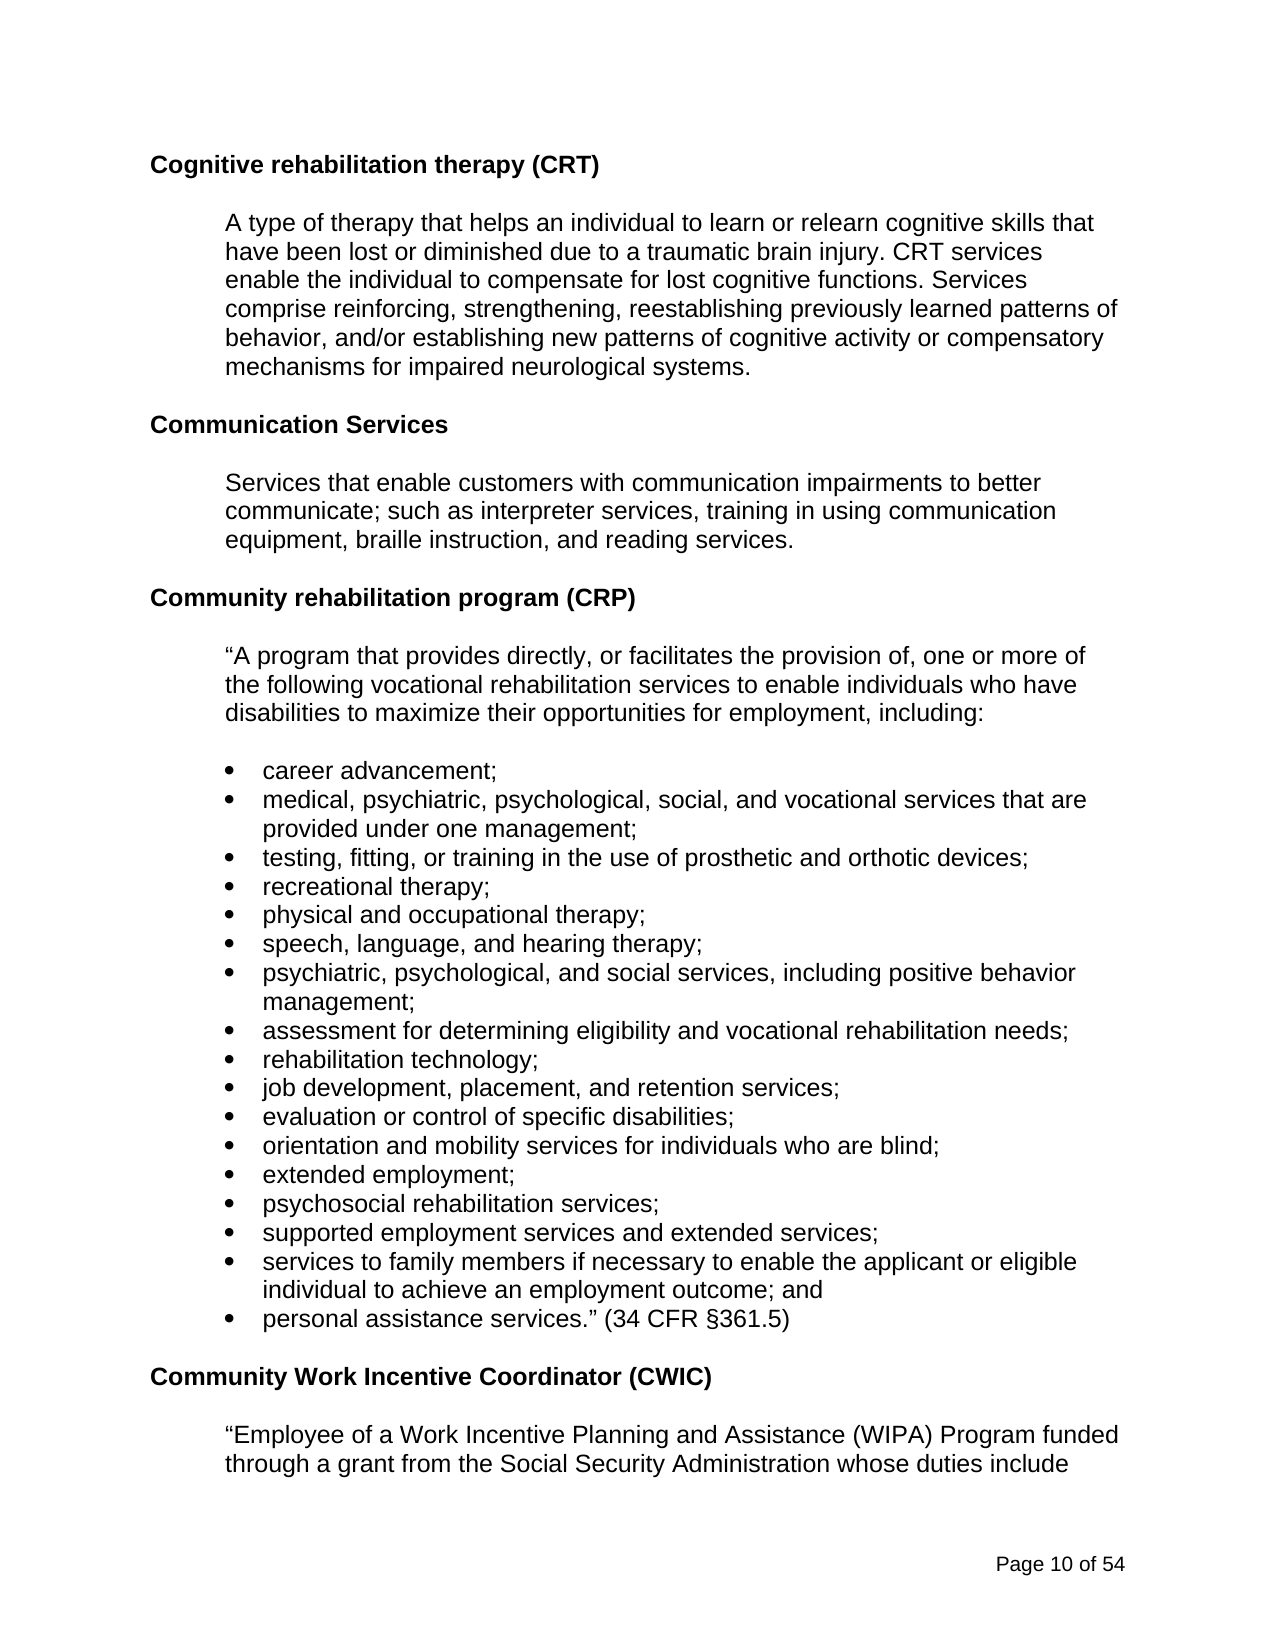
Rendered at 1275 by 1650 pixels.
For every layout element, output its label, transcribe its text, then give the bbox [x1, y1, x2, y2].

text Services that enable customers with communication impairments to better communicate; such as interpreter services, training in using communication equipment, braille instruction, and reading services. [225, 467, 1125, 554]
list psychiatric, psychological, and social services, including positive behavior management; [225, 958, 1125, 1016]
text Communication Services [150, 409, 1125, 438]
text “A program that provides directly, or facilitates the provision of, one or more of the following vocational rehabilitation services to enable individuals who have disabilities to maximize their opportunities for employment, including: [225, 641, 1125, 727]
list testing, fitting, or training in the use of prosthetic and orthotic devices; [225, 843, 1125, 872]
text Cognitive rehabilitation therapy (CRT) [150, 150, 1125, 179]
list recreational therapy; [225, 872, 1125, 900]
text A type of therapy that helps an individual to learn or relearn cognitive skills that have been lost or diminished due to a traumatic brain injury. CRT services enable the individual to compensate for lost cognitive functions. Services comprise reinforcing, strengthening, reestablishing previously learned patterns of behavior, and/or establishing new patterns of cognitive activity or compensatory mechanisms for impaired neurological systems. [225, 208, 1125, 380]
list rehabilitation technology; [225, 1044, 1125, 1073]
list career advancement; [225, 756, 1125, 785]
list job development, placement, and retention services; [225, 1073, 1125, 1102]
list assessment for determining eligibility and vocational rehabilitation needs; [225, 1016, 1125, 1044]
text Community Work Incentive Coordinator (CWIC) [150, 1362, 1125, 1391]
text Community rehabilitation program (CRP) [150, 583, 1125, 612]
list supported employment services and extended services; [225, 1218, 1125, 1247]
list speech, language, and hearing therapy; [225, 929, 1125, 958]
list evaluation or control of specific disabilities; [225, 1102, 1125, 1131]
list orientation and mobility services for individuals who are blind; [225, 1131, 1125, 1160]
list services to family members if necessary to enable the applicant or eligible individual to achieve an employment outcome; and [225, 1247, 1125, 1304]
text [225, 1420, 1125, 1478]
list physical and occupational therapy; [225, 900, 1125, 929]
list psychosocial rehabilitation services; [225, 1189, 1125, 1218]
list extended employment; [225, 1160, 1125, 1189]
list personal assistance services.” (34 CFR §361.5) [225, 1304, 1125, 1333]
list medical, psychiatric, psychological, social, and vocational services that are provided under one management; [225, 785, 1125, 843]
